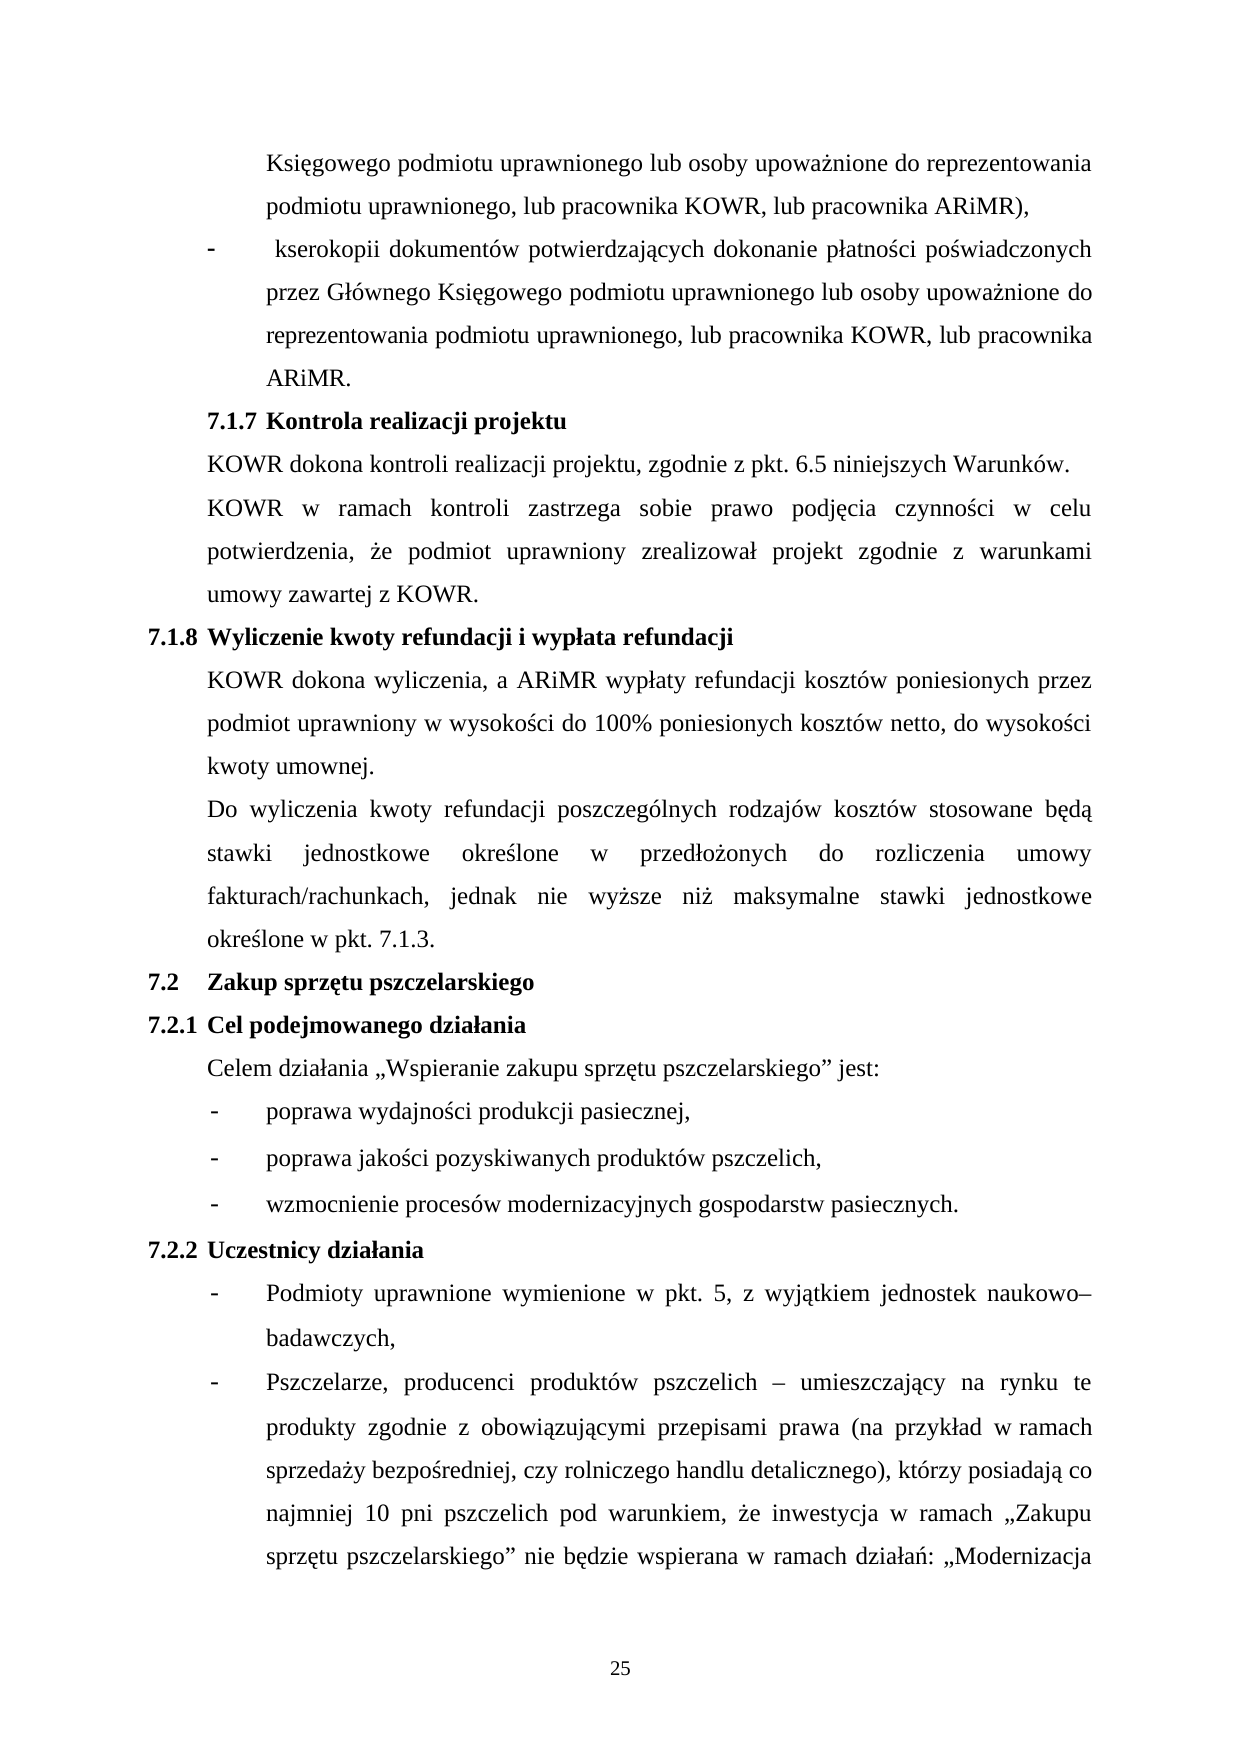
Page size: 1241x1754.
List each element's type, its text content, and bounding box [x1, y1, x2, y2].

text Celem działania „Wspieranie zakupu sprzętu pszczelarskiego” jest: [207, 1053, 1092, 1082]
list Wyliczenie kwoty refundacji i wypłata refundacji [148, 622, 1092, 651]
list poprawa wydajności produkcji pasiecznej, [207, 1096, 1092, 1127]
list Podmioty uprawnione wymienione w pkt. 5, z wyjątkiem jednostek naukowo–badawczych, [207, 1278, 1092, 1352]
text KOWR dokona wyliczenia, a ARiMR wypłaty refundacji kosztów poniesionych przez podmiot uprawniony w wysokości do 100% poniesionych kosztów netto, do wysokości kwoty umownej. [207, 665, 1092, 780]
text KOWR w ramach kontroli zastrzega sobie prawo podjęcia czynności w celu potwierdzenia, że podmiot uprawniony zrealizował projekt zgodnie z warunkami umowy zawartej z KOWR. [207, 493, 1092, 608]
list wzmocnienie procesów modernizacyjnych gospodarstw pasiecznych. [207, 1189, 1092, 1220]
list kserokopii dokumentów potwierdzających dokonanie płatności poświadczonych przez Głównego Księgowego podmiotu uprawnionego lub osoby upoważnione do reprezentowania podmiotu uprawnionego, lub pracownika KOWR, lub pracownika ARiMR. [207, 234, 1092, 392]
list Uczestnicy działania [148, 1235, 1092, 1264]
list Cel podejmowanego działania [148, 1010, 1092, 1039]
text Do wyliczenia kwoty refundacji poszczególnych rodzajów kosztów stosowane będą stawki jednostkowe określone w przedłożonych do rozliczenia umowy fakturach/rachunkach, jednak nie wyższe niż maksymalne stawki jednostkowe określone w pkt. 7.1.3. [207, 794, 1092, 953]
list poprawa jakości pozyskiwanych produktów pszczelich, [207, 1143, 1092, 1173]
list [207, 148, 1092, 219]
subtitle Zakup sprzętu pszczelarskiego [148, 967, 1092, 996]
list Kontrola realizacji projektu [207, 406, 1092, 435]
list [207, 1367, 1092, 1570]
text KOWR dokona kontroli realizacji projektu, zgodnie z pkt. 6.5 niniejszych Warunków. [207, 449, 1092, 478]
